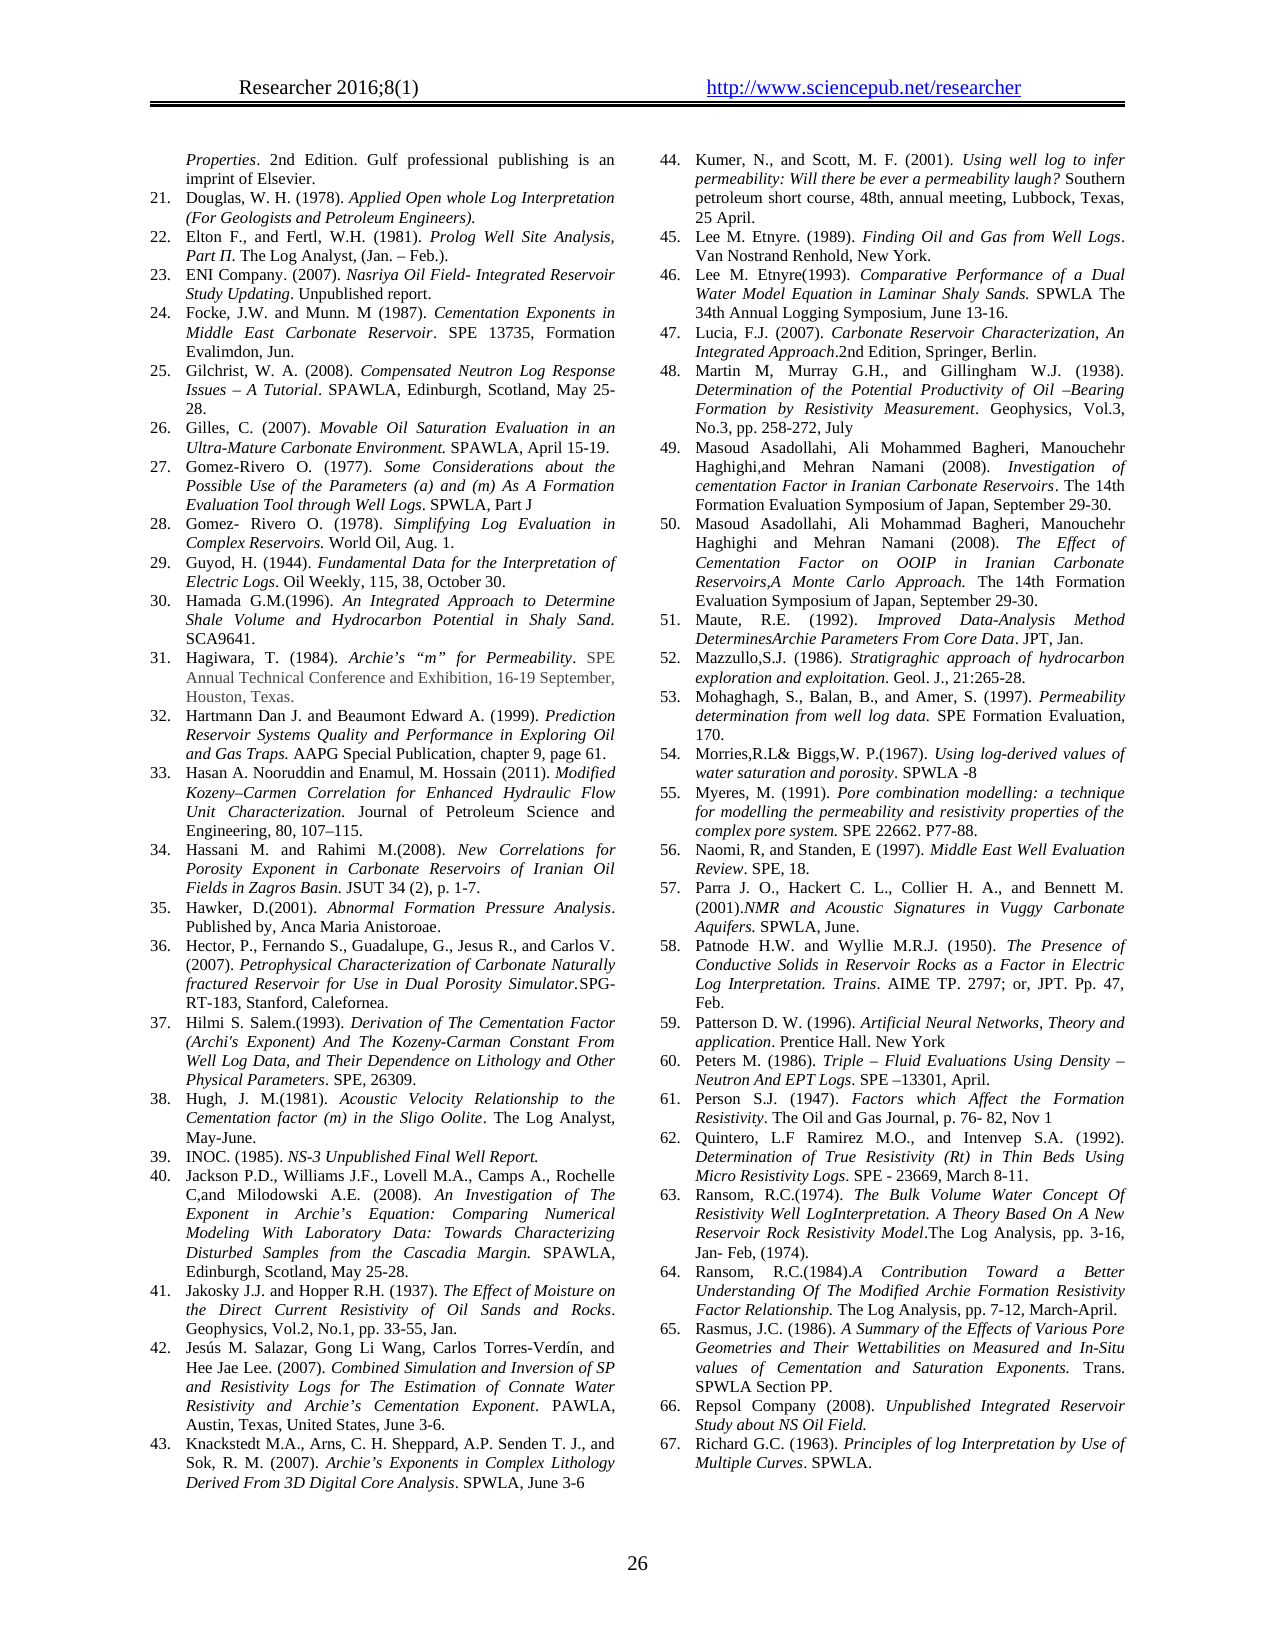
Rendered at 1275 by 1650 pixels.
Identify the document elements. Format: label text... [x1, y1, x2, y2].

list Gomez-Rivero O. (1977). Some Considerations about the Possible Use of the Parameters (a) and (m) As A Formation Evaluation Tool through Well Logs. SPWLA, Part J [150, 457, 615, 514]
list Ransom, R.C.(1974). The Bulk Volume Water Concept Of Resistivity Well LogInterpretation. A Theory Based On A New Reservoir Rock Resistivity Model.The Log Analysis, pp. 3-16, Jan- Feb, (1974). [660, 1185, 1125, 1262]
list Morries,R.L& Biggs,W. P.(1967). Using log-derived values of water saturation and porosity. SPWLA -8 [660, 744, 1125, 782]
list Gilchrist, W. A. (2008). Compensated Neutron Log Response Issues – A Tutorial. SPAWLA, Edinburgh, Scotland, May 25-28. [150, 361, 615, 418]
list Guyod, H. (1944). Fundamental Data for the Interpretation of Electric Logs. Oil Weekly, 115, 38, October 30. [150, 552, 615, 591]
list Kumer, N., and Scott, M. F. (2001). Using well log to infer permeability: Will there be ever a permeability laugh? Southern petroleum short course, 48th, annual meeting, Lubbock, Texas, 25 April. [660, 150, 1125, 227]
list Hassani M. and Rahimi M.(2008). New Correlations for Porosity Exponent in Carbonate Reservoirs of Iranian Oil Fields in Zagros Basin. JSUT 34 (2), p. 1-7. [150, 840, 615, 897]
list Masoud Asadollahi, Ali Mohammad Bagheri, Manouchehr Haghighi and Mehran Namani (2008). The Effect of Cementation Factor on OOIP in Iranian Carbonate Reservoirs,A Monte Carlo Approach. The 14th Formation Evaluation Symposium of Japan, September 29-30. [660, 514, 1125, 610]
list Martin M, Murray G.H., and Gillingham W.J. (1938). Determination of the Potential Productivity of Oil –Bearing Formation by Resistivity Measurement. Geophysics, Vol.3, No.3, pp. 258-272, July [660, 361, 1125, 437]
list Peters M. (1986). Triple – Fluid Evaluations Using Density – Neutron And EPT Logs. SPE –13301, April. [660, 1051, 1125, 1089]
list Knackstedt M.A., Arns, C. H. Sheppard, A.P. Senden T. J., and Sok, R. M. (2007). Archie’s Exponents in Complex Lithology Derived From 3D Digital Core Analysis. SPWLA, June 3-6 [150, 1434, 615, 1492]
list Jackson P.D., Williams J.F., Lovell M.A., Camps A., Rochelle C,and Milodowski A.E. (2008). An Investigation of The Exponent in Archie’s Equation: Comparing Numerical Modeling With Laboratory Data: Towards Characterizing Disturbed Samples from the Cascadia Margin. SPAWLA, Edinburgh, Scotland, May 25-28. [150, 1166, 615, 1281]
list Maute, R.E. (1992). Improved Data-Analysis Method DeterminesArchie Parameters From Core Data. JPT, Jan. [660, 610, 1125, 648]
list Elton F., and Fertl, W.H. (1981). Prolog Well Site Analysis, Part Π. The Log Analyst, (Jan. – Feb.). [150, 227, 615, 265]
list Hugh, J. M.(1981). Acoustic Velocity Relationship to the Cementation factor (m) in the Sligo Oolite. The Log Analyst, May-June. [150, 1089, 615, 1147]
list Hagiwara, T. (1984). Archie’s “m” for Permeability. SPE Annual Technical Conference and Exhibition, 16-19 September, Houston, Texas. [150, 648, 615, 706]
list Richard G.C. (1963). Principles of log Interpretation by Use of Multiple Curves. SPWLA. [660, 1434, 1125, 1472]
list Patnode H.W. and Wyllie M.R.J. (1950). The Presence of Conductive Solids in Reservoir Rocks as a Factor in Electric Log Interpretation. Trains. AIME TP. 2797; or, JPT. Pp. 47, Feb. [660, 936, 1125, 1012]
list Naomi, R, and Standen, E (1997). Middle East Well Evaluation Review. SPE, 18. [660, 840, 1125, 878]
list Hasan A. Nooruddin and Enamul, M. Hossain (2011). Modified Kozeny–Carmen Correlation for Enhanced Hydraulic Flow Unit Characterization. Journal of Petroleum Science and Engineering, 80, 107–115. [150, 763, 615, 840]
list Focke, J.W. and Munn. M (1987). Cementation Exponents in Middle East Carbonate Reservoir. SPE 13735, Formation Evalimdon, Jun. [150, 303, 615, 361]
list ENI Company. (2007). Nasriya Oil Field- Integrated Reservoir Study Updating. Unpublished report. [150, 265, 615, 303]
list Masoud Asadollahi, Ali Mohammed Bagheri, Manouchehr Haghighi,and Mehran Namani (2008). Investigation of cementation Factor in Iranian Carbonate Reservoirs. The 14th Formation Evaluation Symposium of Japan, September 29-30. [660, 437, 1125, 514]
list Quintero, L.F Ramirez M.O., and Intenvep S.A. (1992). Determination of True Resistivity (Rt) in Thin Beds Using Micro Resistivity Logs. SPE - 23669, March 8-11. [660, 1127, 1125, 1185]
list Repsol Company (2008). Unpublished Integrated Reservoir Study about NS Oil Field. [660, 1396, 1125, 1434]
list Douglas, W. H. (1978). Applied Open whole Log Interpretation (For Geologists and Petroleum Engineers). [150, 188, 615, 227]
list Hamada G.M.(1996). An Integrated Approach to Determine Shale Volume and Hydrocarbon Potential in Shaly Sand. SCA9641. [150, 591, 615, 648]
list Gilles, C. (2007). Movable Oil Saturation Evaluation in an Ultra-Mature Carbonate Environment. SPAWLA, April 15-19. [150, 418, 615, 457]
list Mohaghagh, S., Balan, B., and Amer, S. (1997). Permeability determination from well log data. SPE Formation Evaluation, 170. [660, 687, 1125, 744]
list Lee M. Etnyre. (1989). Finding Oil and Gas from Well Logs. Van Nostrand Renhold, New York. [660, 227, 1125, 265]
list Lucia, F.J. (2007). Carbonate Reservoir Characterization, An Integrated Approach.2nd Edition, Springer, Berlin. [660, 322, 1125, 361]
list Hector, P., Fernando S., Guadalupe, G., Jesus R., and Carlos V.(2007). Petrophysical Characterization of Carbonate Naturally fractured Reservoir for Use in Dual Porosity Simulator.SPG-RT-183, Stanford, Calefornea. [150, 936, 615, 1012]
list Rasmus, J.C. (1986). A Summary of the Effects of Various Pore Geometries and Their Wettabilities on Measured and In-Situ values of Cementation and Saturation Exponents. Trans. SPWLA Section PP. [660, 1319, 1125, 1396]
list Mazzullo,S.J. (1986). Stratigraghic approach of hydrocarbon exploration and exploitation. Geol. J., 21:265-28. [660, 648, 1125, 687]
list Hilmi S. Salem.(1993). Derivation of The Cementation Factor (Archi's Exponent) And The Kozeny-Carman Constant From Well Log Data, and Their Dependence on Lithology and Other Physical Parameters. SPE, 26309. [150, 1012, 615, 1089]
list Patterson D. W. (1996). Artificial Neural Networks, Theory and application. Prentice Hall. New York [660, 1012, 1125, 1051]
list Myeres, M. (1991). Pore combination modelling: a technique for modelling the permeability and resistivity properties of the complex pore system. SPE 22662. P77-88. [660, 782, 1125, 840]
list Gomez- Rivero O. (1978). Simplifying Log Evaluation in Complex Reservoirs. World Oil, Aug. 1. [150, 514, 615, 552]
list Hartmann Dan J. and Beaumont Edward A. (1999). Prediction Reservoir Systems Quality and Performance in Exploring Oil and Gas Traps. AAPG Special Publication, chapter 9, page 61. [150, 706, 615, 763]
list Hawker, D.(2001). Abnormal Formation Pressure Analysis. Published by, Anca Maria Anistoroae. [150, 897, 615, 936]
list Jesús M. Salazar, Gong Li Wang, Carlos Torres-Verdín, and Hee Jae Lee. (2007). Combined Simulation and Inversion of SP and Resistivity Logs for The Estimation of Connate Water Resistivity and Archie’s Cementation Exponent. PAWLA, Austin, Texas, United States, June 3-6. [150, 1338, 615, 1434]
list Lee M. Etnyre(1993). Comparative Performance of a Dual Water Model Equation in Laminar Shaly Sands. SPWLA The 34th Annual Logging Symposium, June 13-16. [660, 265, 1125, 322]
list INOC. (1985). NS-3 Unpublished Final Well Report. [150, 1147, 615, 1166]
list Jakosky J.J. and Hopper R.H. (1937). The Effect of Moisture on the Direct Current Resistivity of Oil Sands and Rocks. Geophysics, Vol.2, No.1, pp. 33-55, Jan. [150, 1281, 615, 1338]
list Parra J. O., Hackert C. L., Collier H. A., and Bennett M.(2001).NMR and Acoustic Signatures in Vuggy Carbonate Aquifers. SPWLA, June. [660, 878, 1125, 936]
list Ransom, R.C.(1984).A Contribution Toward a Better Understanding Of The Modified Archie Formation Resistivity Factor Relationship. The Log Analysis, pp. 7-12, March-April. [660, 1262, 1125, 1319]
list Person S.J. (1947). Factors which Affect the Formation Resistivity. The Oil and Gas Journal, p. 76- 82, Nov 1 [660, 1089, 1125, 1127]
